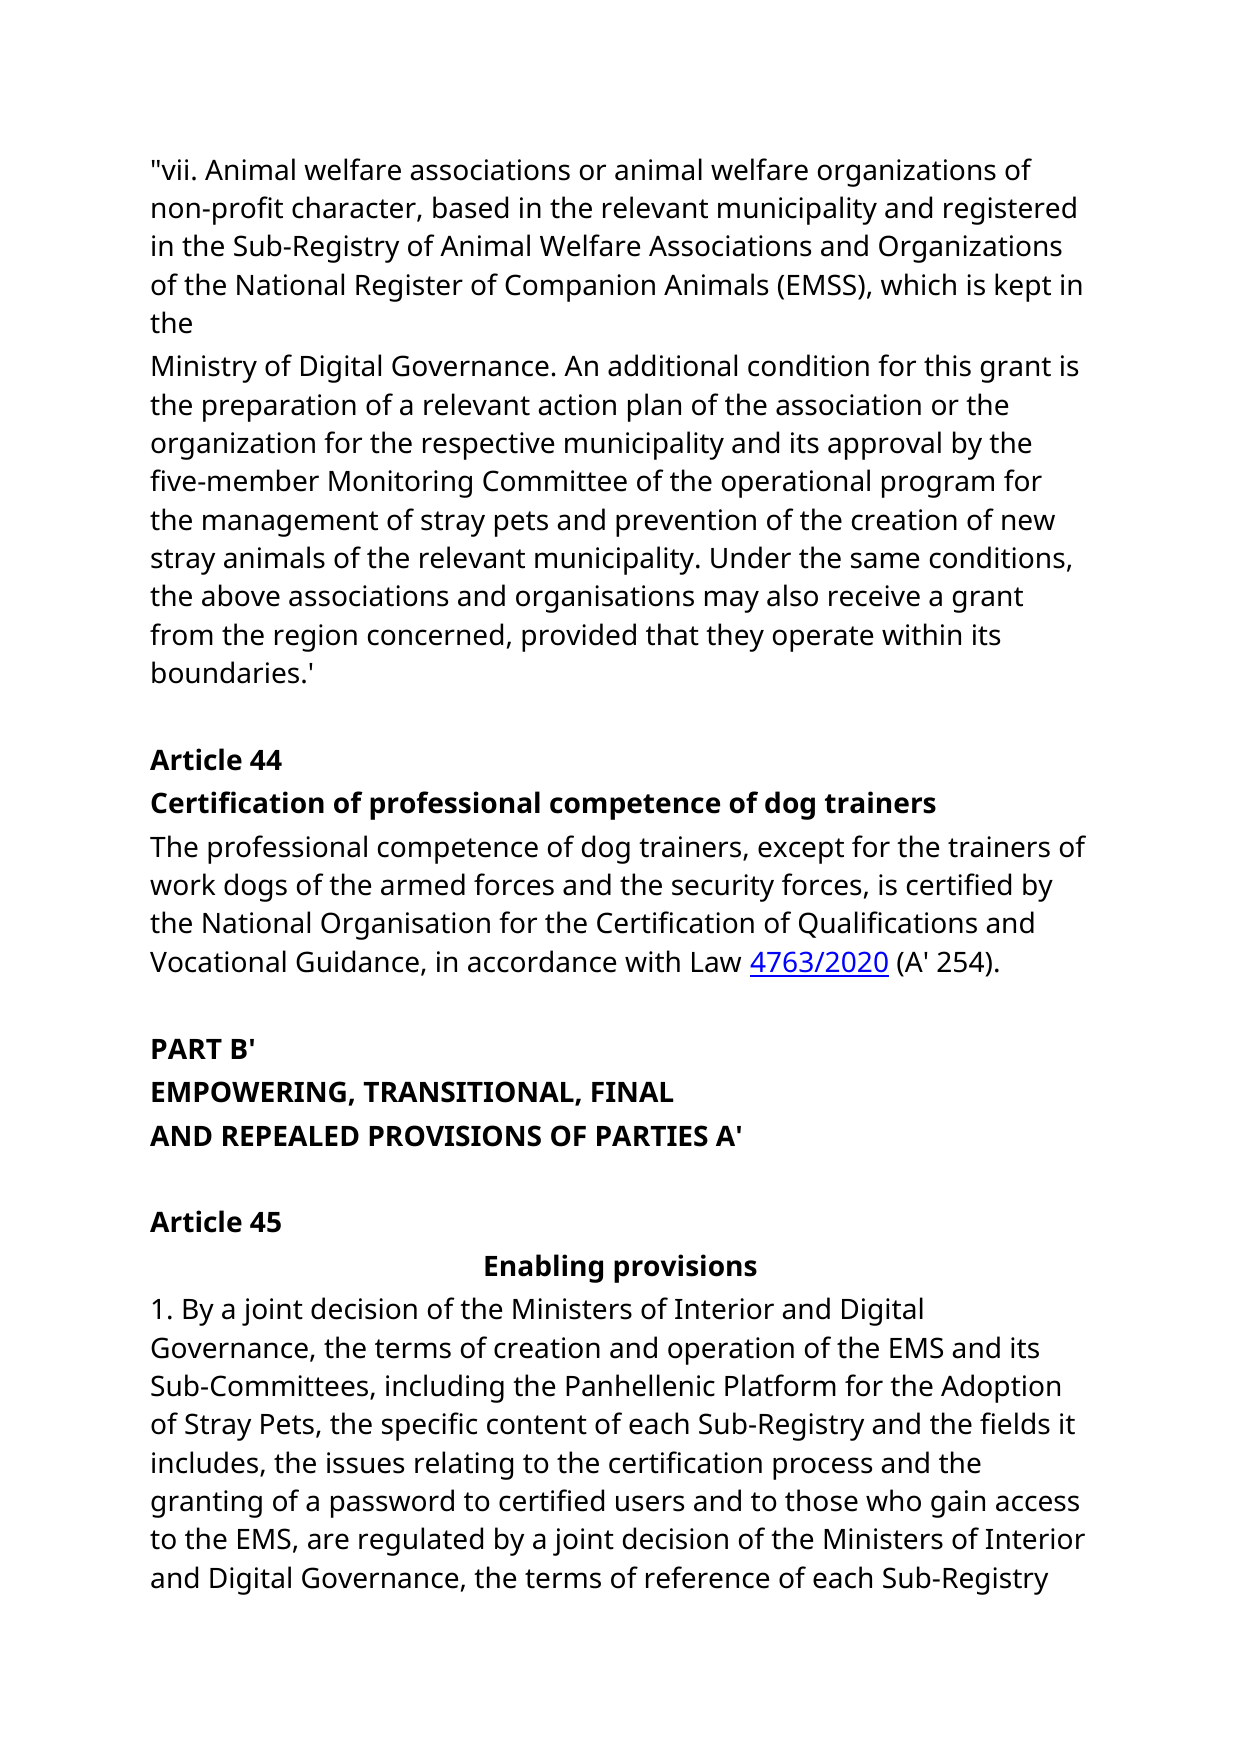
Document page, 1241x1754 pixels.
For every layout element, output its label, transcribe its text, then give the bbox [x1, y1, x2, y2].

text Article 45 [150, 1203, 1090, 1241]
text EMPOWERING, TRANSITIONAL, FINAL [150, 1072, 1090, 1111]
text Enabling provisions [150, 1246, 1090, 1284]
text Ministry of Digital Governance. An additional condition for this grant is the preparation of a relevant action plan of the association or the organization for the respective municipality and its approval by the five-member Monitoring Committee of the operational program for the management of stray pets and prevention of the creation of new stray animals of the relevant municipality. Under the same conditions, the above associations and organisations may also receive a grant from the region concerned, provided that they operate within its boundaries.' [150, 347, 1090, 692]
text Article 44 [150, 740, 1090, 779]
text "vii. Animal welfare associations or animal welfare organizations of non-profit character, based in the relevant municipality and registered in the Sub-Registry of Animal Welfare Associations and Organizations of the National Register of Companion Animals (EMSS), which is kept in the [150, 150, 1090, 342]
text Certification of professional competence of dog trainers [150, 784, 1090, 822]
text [150, 1290, 1090, 1596]
text AND REPEALED PROVISIONS OF PARTIES A' [150, 1116, 1090, 1154]
text PART B' [150, 1029, 1090, 1067]
text The professional competence of dog trainers, except for the trainers of work dogs of the armed forces and the security forces, is certified by the National Organisation for the Certification of Qualifications and Vocational Guidance, in accordance with Law 4763/2020 (A' 254). [150, 827, 1090, 981]
